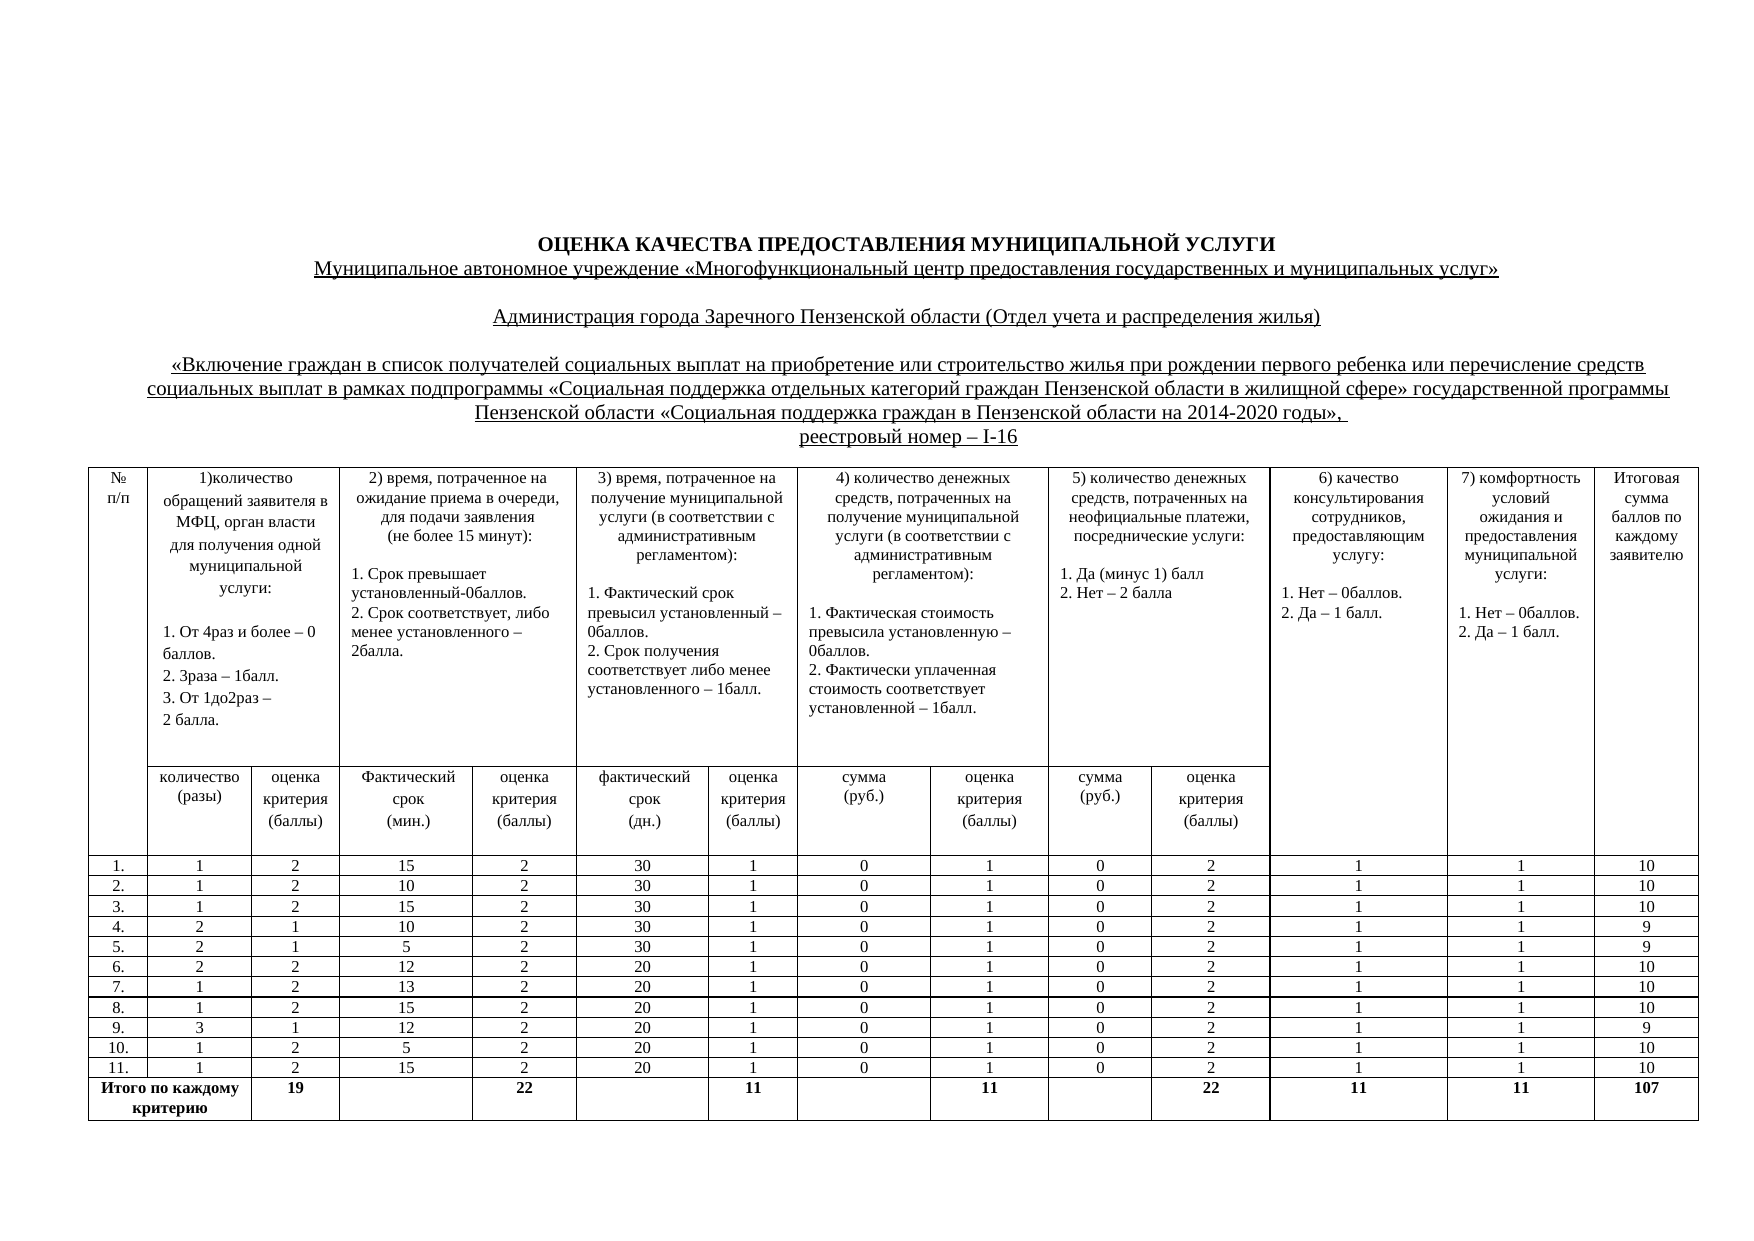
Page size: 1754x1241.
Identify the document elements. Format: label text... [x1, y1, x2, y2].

table_cell 1 [1271, 998, 1447, 1017]
table_cell 2 [148, 937, 251, 956]
table_cell 1 [148, 977, 251, 996]
table_cell 0 [1049, 957, 1151, 976]
text реестровый номер – I-16 [122, 424, 1695, 448]
table_cell 10 [340, 876, 472, 895]
table_cell 2 [1152, 876, 1269, 895]
table_cell 1 [931, 876, 1048, 895]
table_cell 1 [1448, 1018, 1594, 1037]
table_cell 6. [89, 957, 147, 976]
table_cell оценка критерия (баллы) [931, 767, 1048, 855]
table_cell 2 [1152, 856, 1269, 875]
table_cell 3 [148, 1018, 251, 1037]
table_cell 0 [1049, 876, 1151, 895]
table_cell 1. [89, 856, 147, 875]
table_cell оценка критерия (баллы) [473, 767, 576, 855]
table_cell 0 [798, 1038, 930, 1057]
table_cell 2 [252, 876, 339, 895]
table_cell 30 [577, 896, 708, 916]
table_cell 1 [1448, 1058, 1594, 1077]
table_cell 1 [1448, 998, 1594, 1017]
table_cell 0 [798, 977, 930, 996]
table_cell 1 [1448, 1038, 1594, 1057]
table_cell 0 [1049, 937, 1151, 956]
table_cell 3. [89, 896, 147, 916]
table_cell 2 [252, 998, 339, 1017]
table_cell оценка критерия (баллы) [252, 767, 339, 855]
table_header 3) время, потраченное на получение муниципальной услуги (в соответствии с административным регламентом): 1. Фактический срок превысил установленный – 0баллов. 2. Срок получения соответствует либо менее установленного – 1балл. [577, 468, 797, 766]
table_cell 13 [340, 977, 472, 996]
table_cell 11 [931, 1078, 1048, 1120]
table_cell 1 [1271, 917, 1447, 936]
table_cell 1 [709, 977, 797, 996]
table_cell 20 [577, 1038, 708, 1057]
table_cell 2 [148, 957, 251, 976]
table_cell количество (разы) [148, 767, 251, 855]
table_cell 1 [1448, 896, 1594, 916]
table_cell 1 [252, 1018, 339, 1037]
table_cell 0 [798, 876, 930, 895]
table_header 1)количество обращений заявителя в МФЦ, орган власти для получения одной муниципальной услуги: 1. От 4раз и более – 0 баллов. 2. 3раза – 1балл. 3. От 1до2раз – 2 балла. [148, 468, 339, 766]
table_cell 9 [1595, 937, 1698, 956]
table_cell 1 [709, 998, 797, 1017]
table_cell 30 [577, 876, 708, 895]
table_cell 19 [252, 1078, 339, 1120]
table_cell 0 [798, 896, 930, 916]
table_cell 8. [89, 998, 147, 1017]
table_cell 10 [1595, 896, 1698, 916]
table_cell 0 [798, 917, 930, 936]
table_cell 2 [1152, 896, 1269, 916]
table_cell 1 [709, 856, 797, 875]
table_cell 20 [577, 977, 708, 996]
table_cell 1 [1271, 856, 1447, 875]
table_cell 2 [473, 977, 576, 996]
table_cell 2 [252, 977, 339, 996]
table_cell 1 [1271, 1018, 1447, 1037]
text «Включение граждан в список получателей социальных выплат на приобретение или строительство жилья при рождении первого ребенка или перечисление средств социальных выплат в рамках подпрограммы «Социальная поддержка отдельных категорий граждан Пензенской области в жилищной сфере» государственной программы Пензенской области «Социальная поддержка граждан в Пензенской области на 2014-2020 годы», [122, 352, 1695, 424]
table_cell 15 [340, 1058, 472, 1077]
table_cell 4. [89, 917, 147, 936]
table_cell 1 [931, 896, 1048, 916]
table_cell 9 [1595, 1018, 1698, 1037]
table_cell 11. [89, 1058, 147, 1077]
table_cell 2 [1152, 1038, 1269, 1057]
table_cell 1 [1448, 876, 1594, 895]
table_cell 2 [148, 917, 251, 936]
table_cell 0 [1049, 977, 1151, 996]
table_cell 1 [1448, 856, 1594, 875]
table_cell 1 [148, 876, 251, 895]
table_cell 1 [709, 1058, 797, 1077]
table_header 2) время, потраченное на ожидание приема в очереди, для подачи заявления (не более 15 минут): 1. Срок превышает установленный-0баллов. 2. Срок соответствует, либо менее установленного – 2балла. [340, 468, 576, 766]
table_cell 1 [1271, 957, 1447, 976]
table_cell 2 [473, 856, 576, 875]
table_cell 15 [340, 998, 472, 1017]
table_cell 1 [931, 998, 1048, 1017]
table_cell 0 [1049, 1038, 1151, 1057]
table_cell 11 [709, 1078, 797, 1120]
table_cell 0 [1049, 1018, 1151, 1037]
table_cell оценка критерия (баллы) [1152, 767, 1269, 855]
table_cell 2 [252, 896, 339, 916]
table_cell 2 [252, 856, 339, 875]
table_cell 15 [340, 896, 472, 916]
table_cell 1 [1448, 917, 1594, 936]
table_cell Фактический срок (мин.) [340, 767, 472, 855]
table_cell сумма (руб.) [798, 767, 930, 855]
table_cell 10 [1595, 1058, 1698, 1077]
table_cell 1 [1448, 957, 1594, 976]
table_cell 5 [340, 937, 472, 956]
table_cell 2 [1152, 957, 1269, 976]
table_cell 15 [340, 856, 472, 875]
table_cell 1 [1271, 896, 1447, 916]
table_cell 1 [709, 896, 797, 916]
table_cell 1 [709, 1038, 797, 1057]
table_cell 1 [1271, 977, 1447, 996]
table_cell 10 [340, 917, 472, 936]
table_cell 1 [709, 937, 797, 956]
table_cell 22 [1152, 1078, 1269, 1120]
table_cell 1 [1448, 937, 1594, 956]
table_header № п/п [89, 468, 147, 855]
table_cell 2 [473, 876, 576, 895]
table_cell 2 [1152, 998, 1269, 1017]
table_cell фактический срок (дн.) [577, 767, 708, 855]
table_cell 2 [473, 957, 576, 976]
table_cell 1 [709, 957, 797, 976]
table_cell оценка критерия (баллы) [709, 767, 797, 855]
table_cell 1 [931, 856, 1048, 875]
table_cell 2 [1152, 917, 1269, 936]
table_cell 0 [798, 1018, 930, 1037]
table_cell 2 [1152, 977, 1269, 996]
table_header Итоговая сумма баллов по каждому заявителю [1595, 468, 1698, 855]
table_cell 20 [577, 957, 708, 976]
table_cell 10. [89, 1038, 147, 1057]
table_cell [798, 1078, 930, 1120]
table_cell 0 [1049, 856, 1151, 875]
table_cell 1 [709, 876, 797, 895]
table_cell 10 [1595, 1038, 1698, 1057]
table_cell 12 [340, 957, 472, 976]
table_cell 10 [1595, 876, 1698, 895]
table_cell 1 [709, 917, 797, 936]
table_cell 0 [798, 1058, 930, 1077]
table_cell 10 [1595, 856, 1698, 875]
table_cell 1 [148, 1058, 251, 1077]
table_cell 1 [252, 917, 339, 936]
table_cell 1 [1271, 876, 1447, 895]
table_cell 1 [931, 917, 1048, 936]
table_cell 2 [252, 1038, 339, 1057]
table_cell 1 [1271, 1038, 1447, 1057]
table_cell 2. [89, 876, 147, 895]
table_cell 11 [1271, 1078, 1447, 1120]
table_cell 11 [1448, 1078, 1594, 1120]
table_header 7) комфортность условий ожидания и предоставления муниципальной услуги: 1. Нет – 0баллов. 2. Да – 1 балл. [1448, 468, 1594, 855]
table_cell 20 [577, 1058, 708, 1077]
table_cell 2 [252, 1058, 339, 1077]
table_cell 2 [473, 1058, 576, 1077]
table_cell 2 [473, 998, 576, 1017]
table_cell 22 [473, 1078, 576, 1120]
table_cell [577, 1078, 708, 1120]
table_cell 30 [577, 937, 708, 956]
text ОЦЕНКА КАЧЕСТВА ПРЕДОСТАВЛЕНИЯ МУНИЦИПАЛЬНОЙ УСЛУГИ [118, 232, 1695, 256]
table_cell 2 [473, 937, 576, 956]
table_cell 5. [89, 937, 147, 956]
table_cell 1 [148, 998, 251, 1017]
text Муниципальное автономное учреждение «Многофункциональный центр предоставления государственных и муниципальных услуг» [118, 256, 1695, 280]
table_cell 2 [473, 1038, 576, 1057]
table_cell 1 [1271, 1058, 1447, 1077]
table_cell 2 [252, 957, 339, 976]
text Администрация города Заречного Пензенской области (Отдел учета и распределения жилья) [118, 304, 1695, 328]
table_cell [1049, 1078, 1151, 1120]
table_cell 9. [89, 1018, 147, 1037]
table_cell 0 [1049, 998, 1151, 1017]
table_cell 1 [931, 937, 1048, 956]
table_cell 107 [1595, 1078, 1698, 1120]
table_cell 2 [1152, 1058, 1269, 1077]
table_cell 0 [798, 957, 930, 976]
table_cell 2 [1152, 937, 1269, 956]
table_cell 1 [148, 896, 251, 916]
table_cell 10 [1595, 998, 1698, 1017]
table_cell 1 [931, 957, 1048, 976]
table_cell 1 [148, 856, 251, 875]
table_header 4) количество денежных средств, потраченных на получение муниципальной услуги (в соответствии с административным регламентом): 1. Фактическая стоимость превысила установленную – 0баллов. 2. Фактически уплаченная стоимость соответствует установленной – 1балл. [798, 468, 1048, 766]
table_cell 30 [577, 917, 708, 936]
table_cell 10 [1595, 957, 1698, 976]
table_cell 0 [1049, 896, 1151, 916]
table_cell 20 [577, 1018, 708, 1037]
table_cell Итого по каждому критерию [89, 1078, 251, 1120]
table_cell 12 [340, 1018, 472, 1037]
table_cell 1 [1271, 937, 1447, 956]
table_cell 1 [931, 1038, 1048, 1057]
table_cell 1 [148, 1038, 251, 1057]
table_cell 30 [577, 856, 708, 875]
table_cell 1 [931, 1018, 1048, 1037]
table_cell 1 [931, 1058, 1048, 1077]
table_cell 0 [1049, 1058, 1151, 1077]
table_cell 10 [1595, 977, 1698, 996]
table_cell 1 [252, 937, 339, 956]
table_cell 2 [1152, 1018, 1269, 1037]
table_cell 2 [473, 1018, 576, 1037]
table_header 6) качество консультирования сотрудников, предоставляющим услугу: 1. Нет – 0баллов. 2. Да – 1 балл. [1271, 468, 1447, 855]
table_cell 0 [798, 998, 930, 1017]
table_cell [340, 1078, 472, 1120]
table_cell 5 [340, 1038, 472, 1057]
table_cell 0 [798, 856, 930, 875]
table_cell 20 [577, 998, 708, 1017]
table_cell 2 [473, 896, 576, 916]
table_cell 1 [709, 1018, 797, 1037]
table_cell 0 [1049, 917, 1151, 936]
table_cell 1 [931, 977, 1048, 996]
table_cell сумма (руб.) [1049, 767, 1151, 855]
table_cell 1 [1448, 977, 1594, 996]
table_cell 2 [473, 917, 576, 936]
table_cell 0 [798, 937, 930, 956]
table_header 5) количество денежных средств, потраченных на неофициальные платежи, посреднические услуги: 1. Да (минус 1) балл 2. Нет – 2 балла [1049, 468, 1269, 766]
table_cell 7. [89, 977, 147, 996]
table_cell 9 [1595, 917, 1698, 936]
